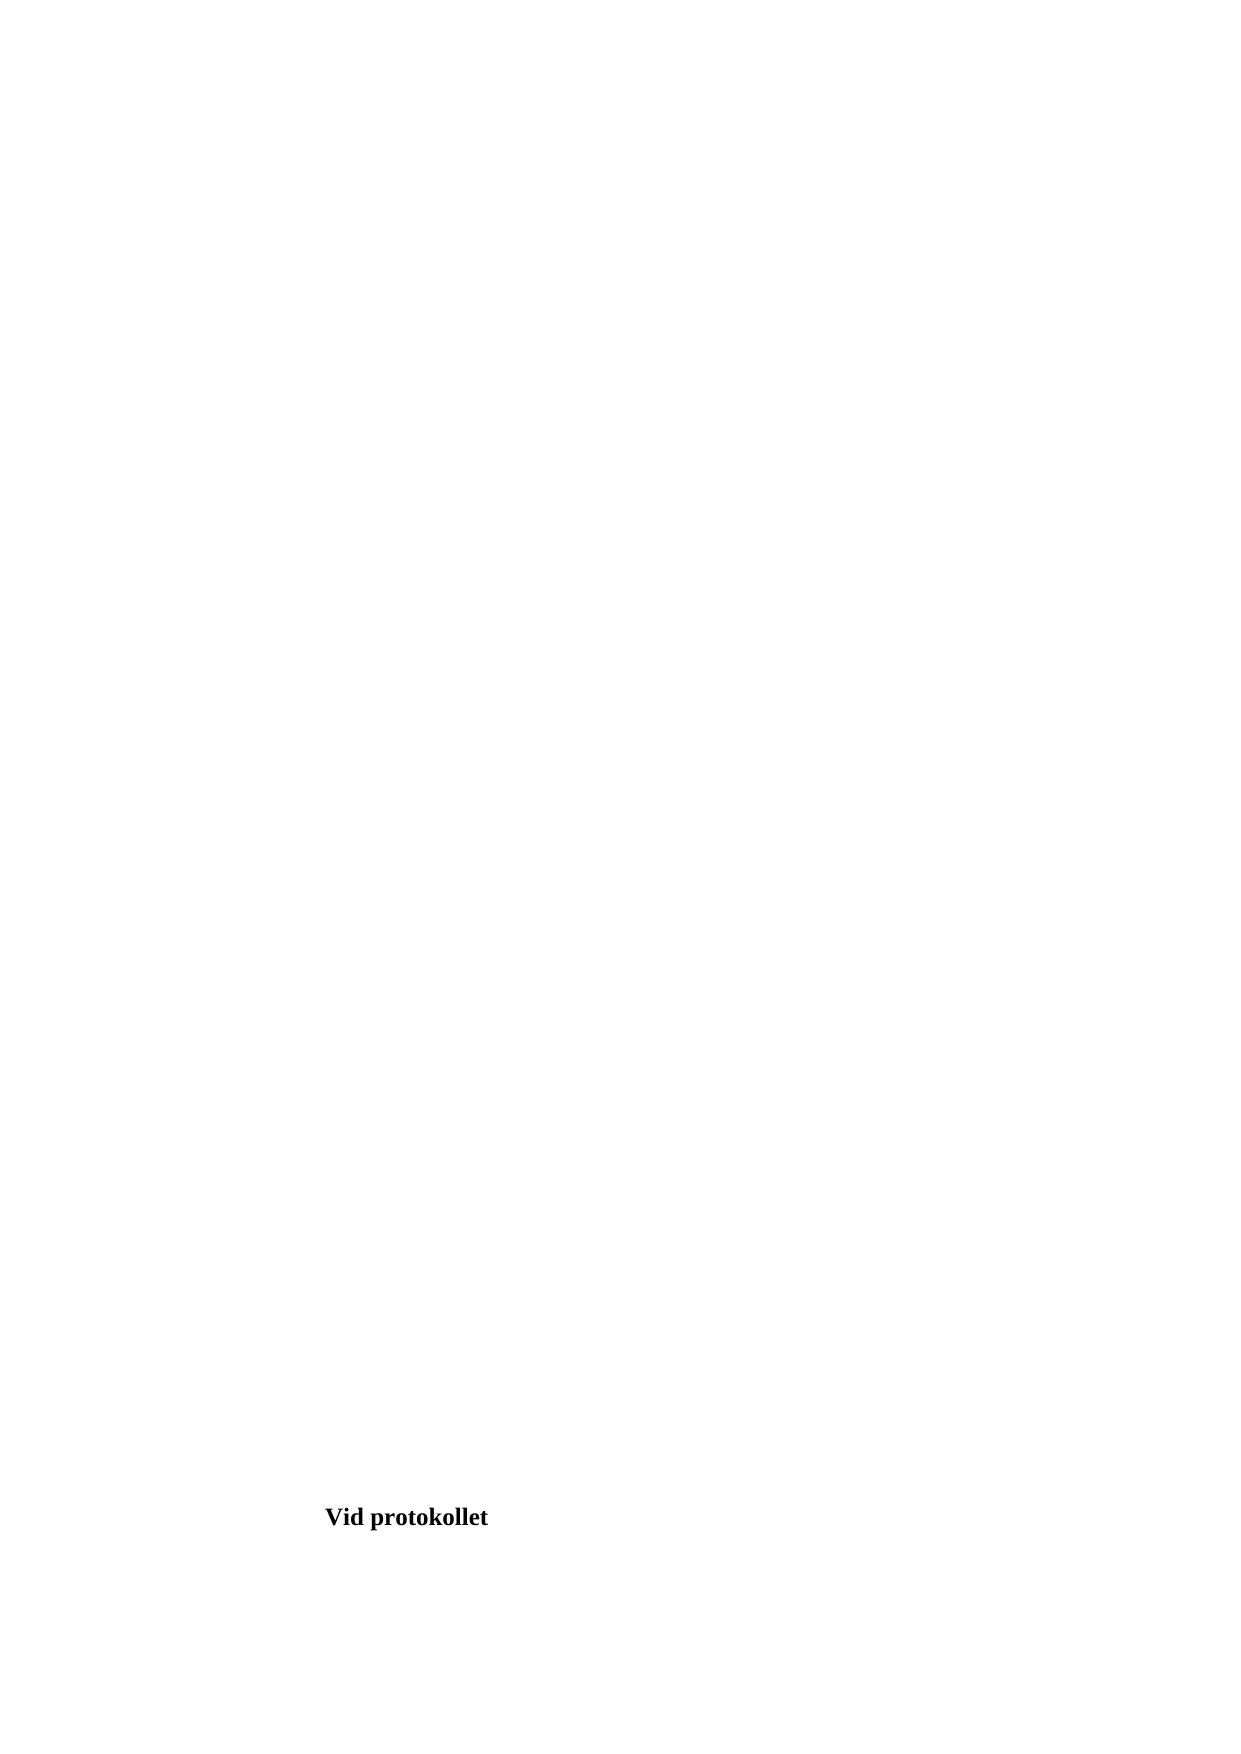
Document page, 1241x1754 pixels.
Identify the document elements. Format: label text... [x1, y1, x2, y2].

text Vid protokollet [148, 1502, 1092, 1531]
